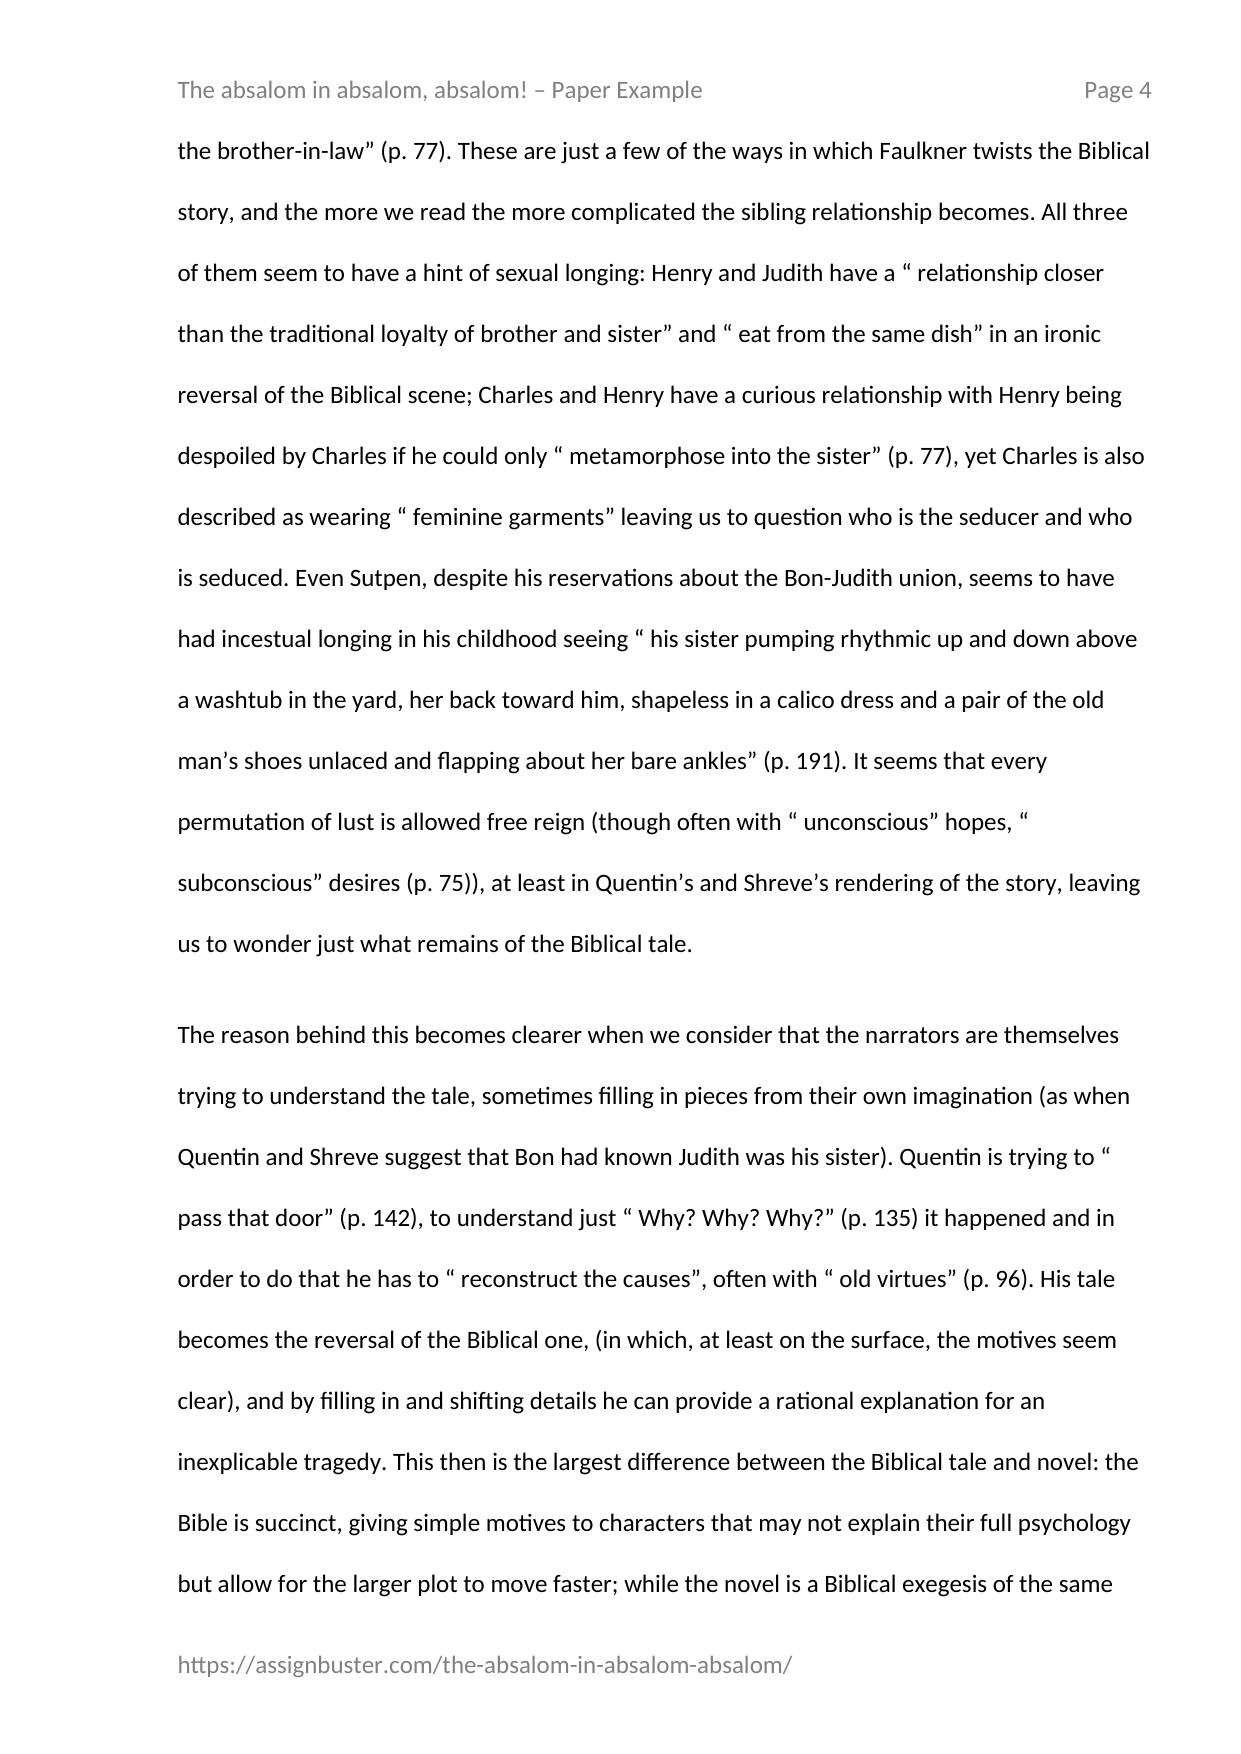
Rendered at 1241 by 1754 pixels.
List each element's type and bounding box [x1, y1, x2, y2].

text [177, 1019, 1152, 1599]
text [177, 135, 1152, 959]
